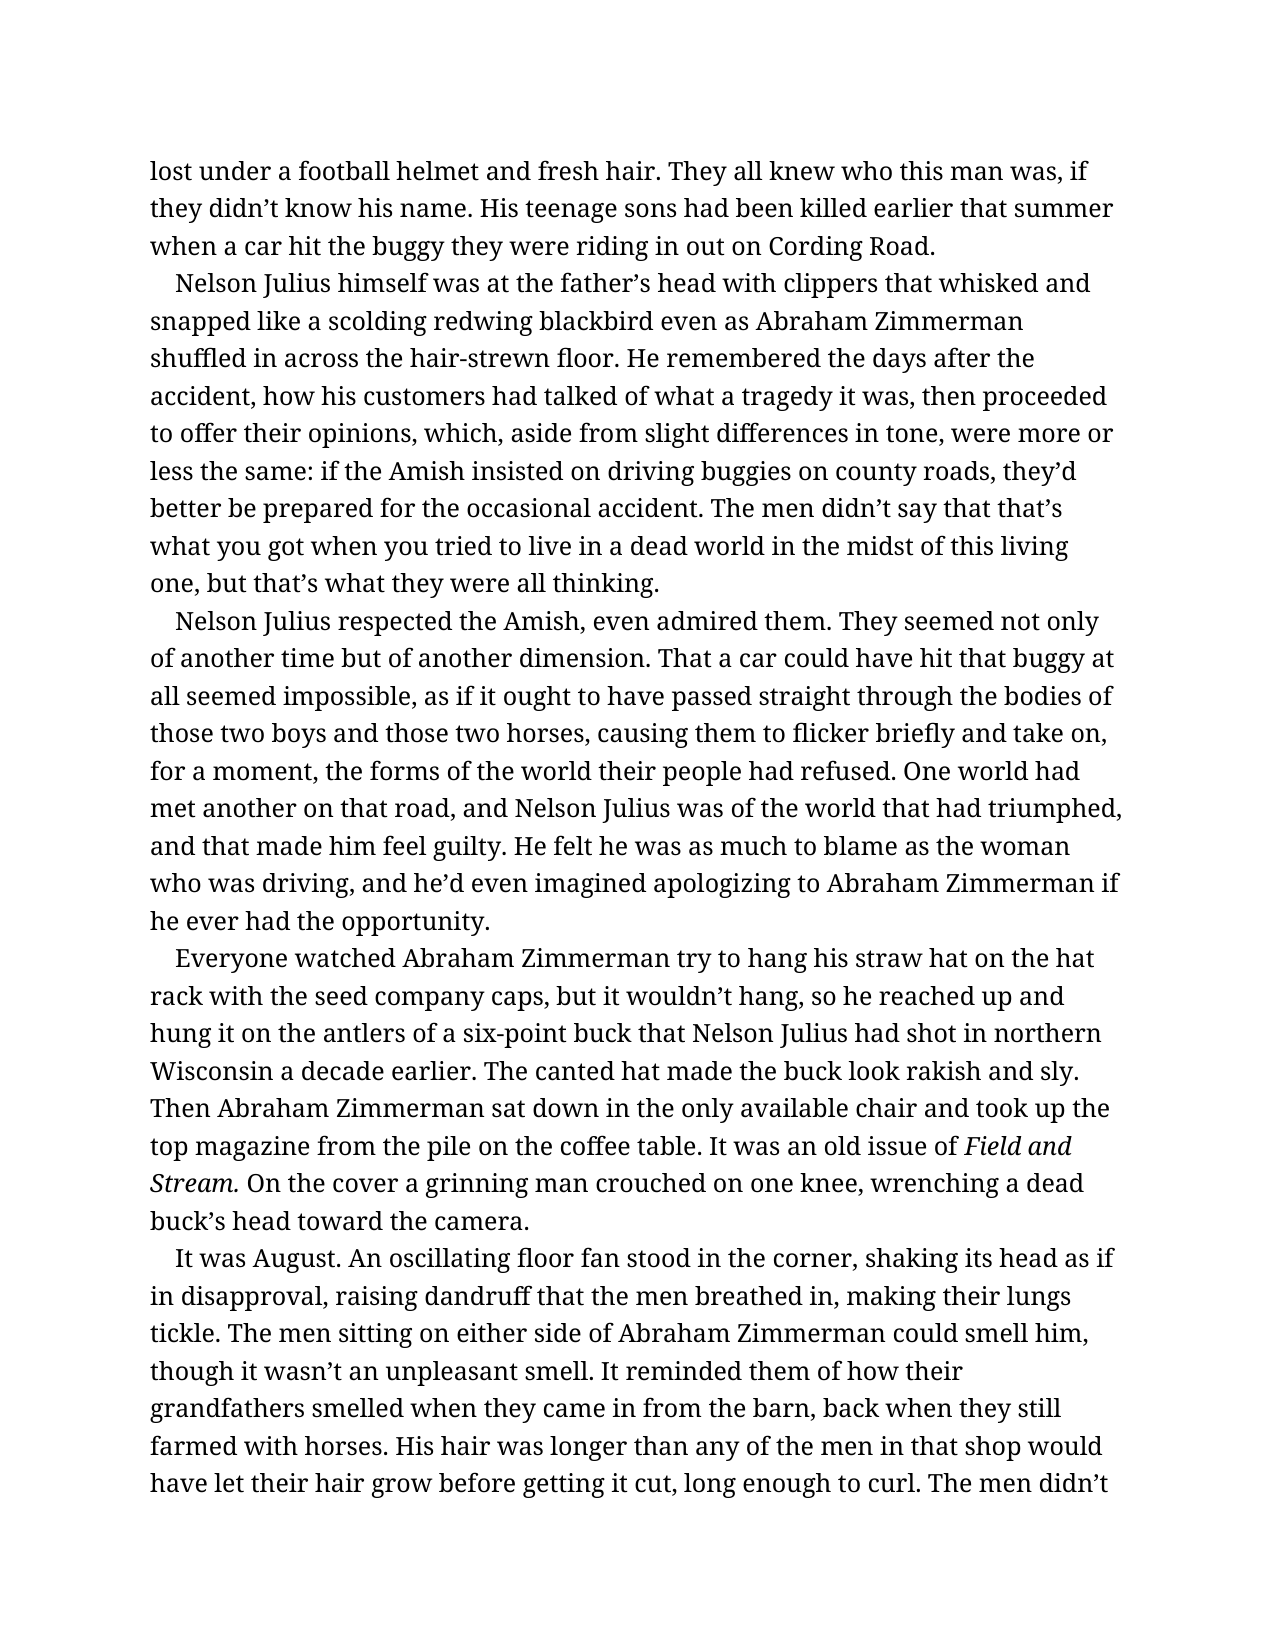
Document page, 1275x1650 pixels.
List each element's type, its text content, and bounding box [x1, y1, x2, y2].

text Nelson Julius himself was at the father’s head with clippers that whisked and snapped like a scolding redwing blackbird even as Abraham Zimmerman shuffled in across the hair-strewn floor. He remembered the days after the accident, how his customers had talked of what a tragedy it was, then proceeded to offer their opinions, which, aside from slight differences in tone, were more or less the same: if the Amish insisted on driving buggies on county roads, they’d better be prepared for the occasional accident. The men didn’t say that that’s what you got when you tried to live in a dead world in the midst of this living one, but that’s what they were all thinking. [150, 262, 1125, 600]
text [150, 1237, 1125, 1500]
text Everyone watched Abraham Zimmerman try to hang his straw hat on the hat rack with the seed company caps, but it wouldn’t hang, so he reached up and hung it on the antlers of a six-point buck that Nelson Julius had shot in northern Wisconsin a decade earlier. The canted hat made the buck look rakish and sly. Then Abraham Zimmerman sat down in the only available chair and took up the top magazine from the pile on the coffee table. It was an old issue of Field and Stream. On the cover a grinning man crouched on one knee, wrenching a dead buck’s head toward the camera. [150, 937, 1125, 1237]
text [150, 150, 1125, 262]
text Nelson Julius respected the Amish, even admired them. They seemed not only of another time but of another dimension. That a car could have hit that buggy at all seemed impossible, as if it ought to have passed straight through the bodies of those two boys and those two horses, causing them to flicker briefly and take on, for a moment, the forms of the world their people had refused. One world had met another on that road, and Nelson Julius was of the world that had triumphed, and that made him feel guilty. He felt he was as much to blame as the woman who was driving, and he’d even imagined apologizing to Abraham Zimmerman if he ever had the opportunity. [150, 600, 1125, 937]
